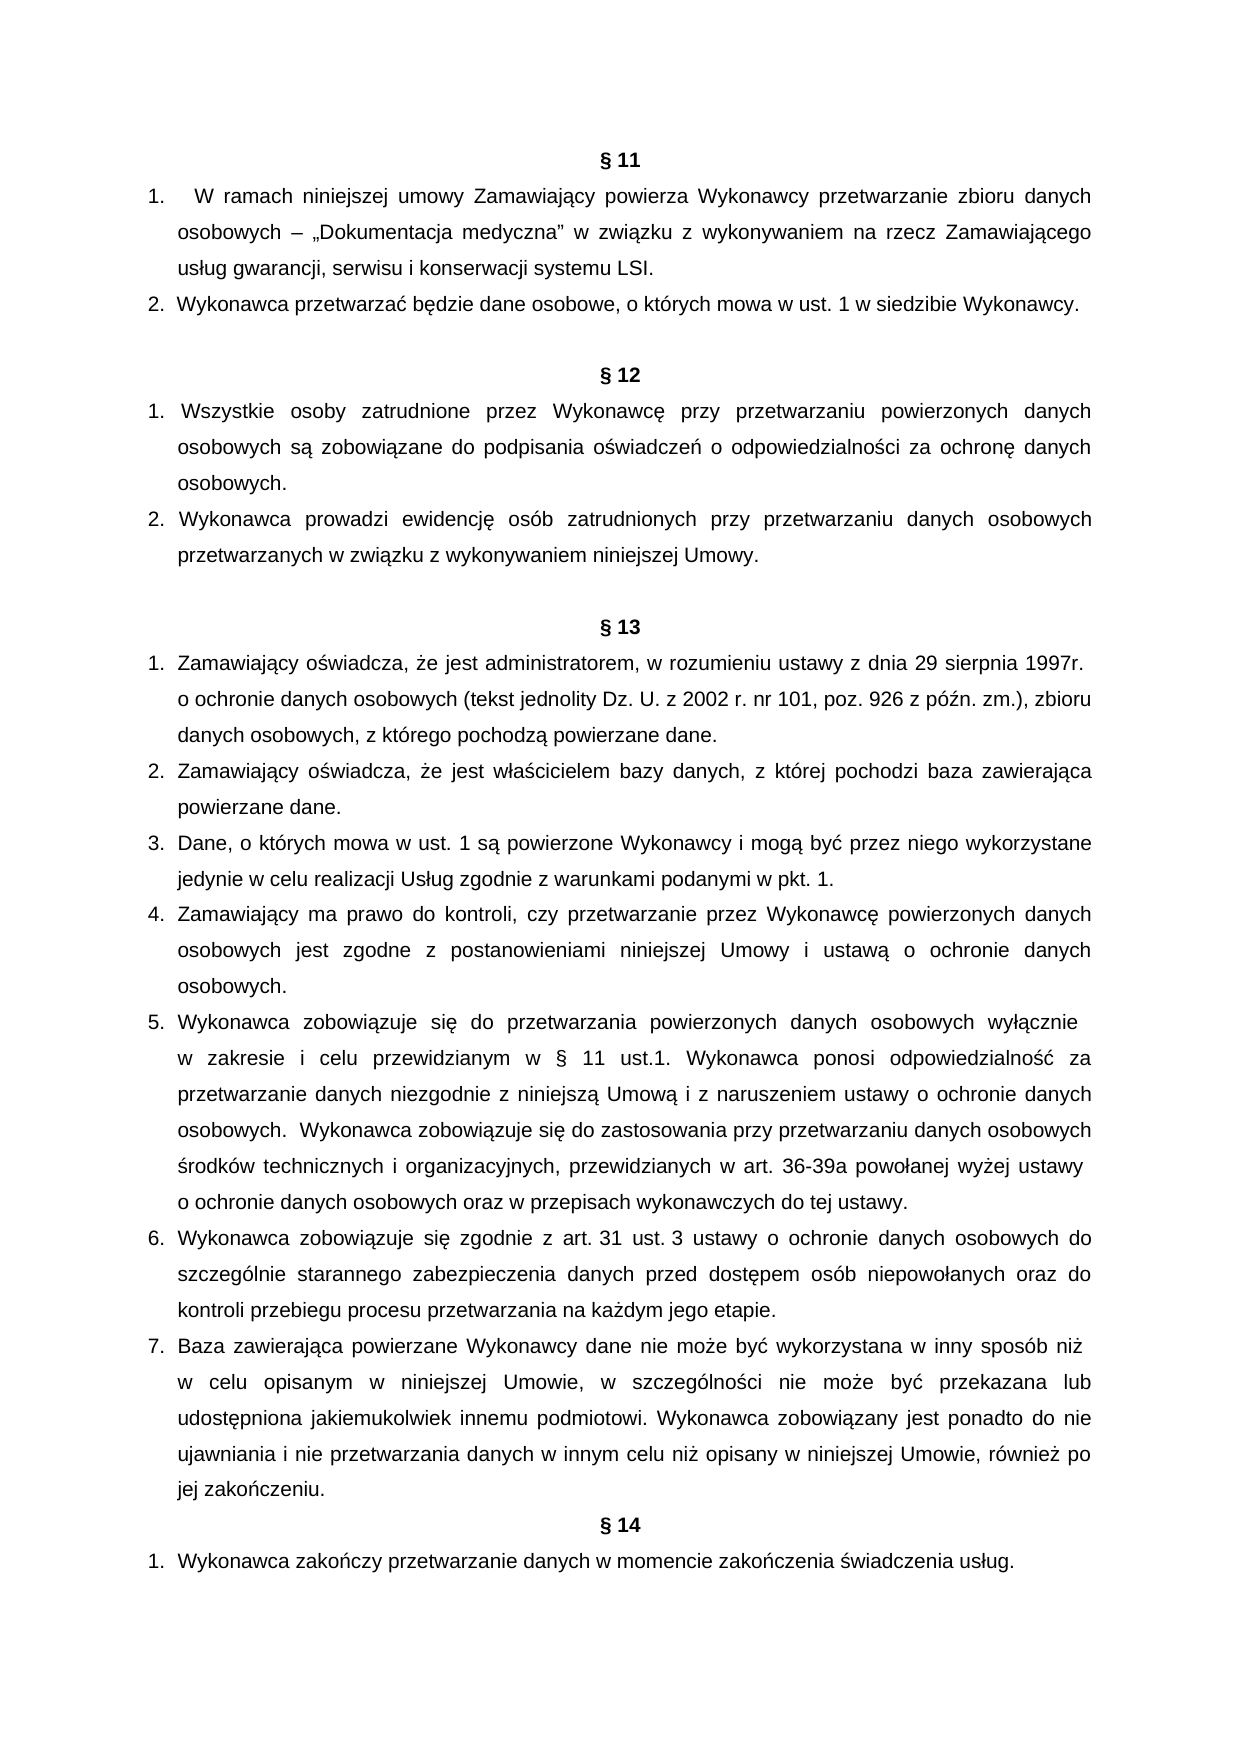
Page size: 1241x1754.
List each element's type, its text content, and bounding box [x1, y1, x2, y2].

text 2. Zamawiający oświadcza, że jest właścicielem bazy danych, z której pochodzi baza zawierająca powierzane dane. [148, 758, 1093, 818]
text 2. Wykonawca prowadzi ewidencję osób zatrudnionych przy przetwarzaniu danych osobowych przetwarzanych w związku z wykonywaniem niniejszej Umowy. [148, 507, 1093, 567]
text 6. Wykonawca zobowiązuje się zgodnie z art. 31 ust. 3 ustawy o ochronie danych osobowych do szczególnie starannego zabezpieczenia danych przed dostępem osób niepowołanych oraz do kontroli przebiegu procesu przetwarzania na każdym jego etapie. [148, 1226, 1093, 1322]
list W ramach niniejszej umowy Zamawiający powierza Wykonawcy przetwarzanie zbioru danych osobowych – „Dokumentacja medyczna” w związku z wykonywaniem na rzecz Zamawiającego usług gwarancji, serwisu i konserwacji systemu LSI. [148, 183, 1093, 279]
text 7. Baza zawierająca powierzane Wykonawcy dane nie może być wykorzystana w inny sposób niż w celu opisanym w niniejszej Umowie, w szczególności nie może być przekazana lub udostępniona jakiemukolwiek innemu podmiotowi. Wykonawca zobowiązany jest ponadto do nie ujawniania i nie przetwarzania danych w innym celu niż opisany w niniejszej Umowie, również po jej zakończeniu. [148, 1333, 1093, 1501]
text § 13 [148, 615, 1093, 639]
text 4. Zamawiający ma prawo do kontroli, czy przetwarzanie przez Wykonawcę powierzonych danych osobowych jest zgodne z postanowieniami niniejszej Umowy i ustawą o ochronie danych osobowych. [148, 902, 1093, 998]
text § 14 [148, 1513, 1093, 1537]
text 1. Zamawiający oświadcza, że jest administratorem, w rozumieniu ustawy z dnia 29 sierpnia 1997r. o ochronie danych osobowych (tekst jednolity Dz. U. z 2002 r. nr 101, poz. 926 z późn. zm.), zbioru danych osobowych, z którego pochodzą powierzane dane. [148, 651, 1093, 747]
text § 11 [148, 148, 1093, 172]
text 3. Dane, o których mowa w ust. 1 są powierzone Wykonawcy i mogą być przez niego wykorzystane jedynie w celu realizacji Usług zgodnie z warunkami podanymi w pkt. 1. [148, 830, 1093, 890]
text 1. Wykonawca zakończy przetwarzanie danych w momencie zakończenia świadczenia usług. [148, 1549, 1093, 1573]
text § 12 [148, 363, 1093, 387]
text 1. Wszystkie osoby zatrudnione przez Wykonawcę przy przetwarzaniu powierzonych danych osobowych są zobowiązane do podpisania oświadczeń o odpowiedzialności za ochronę danych osobowych. [148, 399, 1093, 495]
text 5. Wykonawca zobowiązuje się do przetwarzania powierzonych danych osobowych wyłącznie w zakresie i celu przewidzianym w § 11 ust.1. Wykonawca ponosi odpowiedzialność za przetwarzanie danych niezgodnie z niniejszą Umową i z naruszeniem ustawy o ochronie danych osobowych. Wykonawca zobowiązuje się do zastosowania przy przetwarzaniu danych osobowych środków technicznych i organizacyjnych, przewidzianych w art. 36-39a powołanej wyżej ustawy o ochronie danych osobowych oraz w przepisach wykonawczych do tej ustawy. [148, 1010, 1093, 1214]
list Wykonawca przetwarzać będzie dane osobowe, o których mowa w ust. 1 w siedzibie Wykonawcy. [148, 291, 1093, 315]
